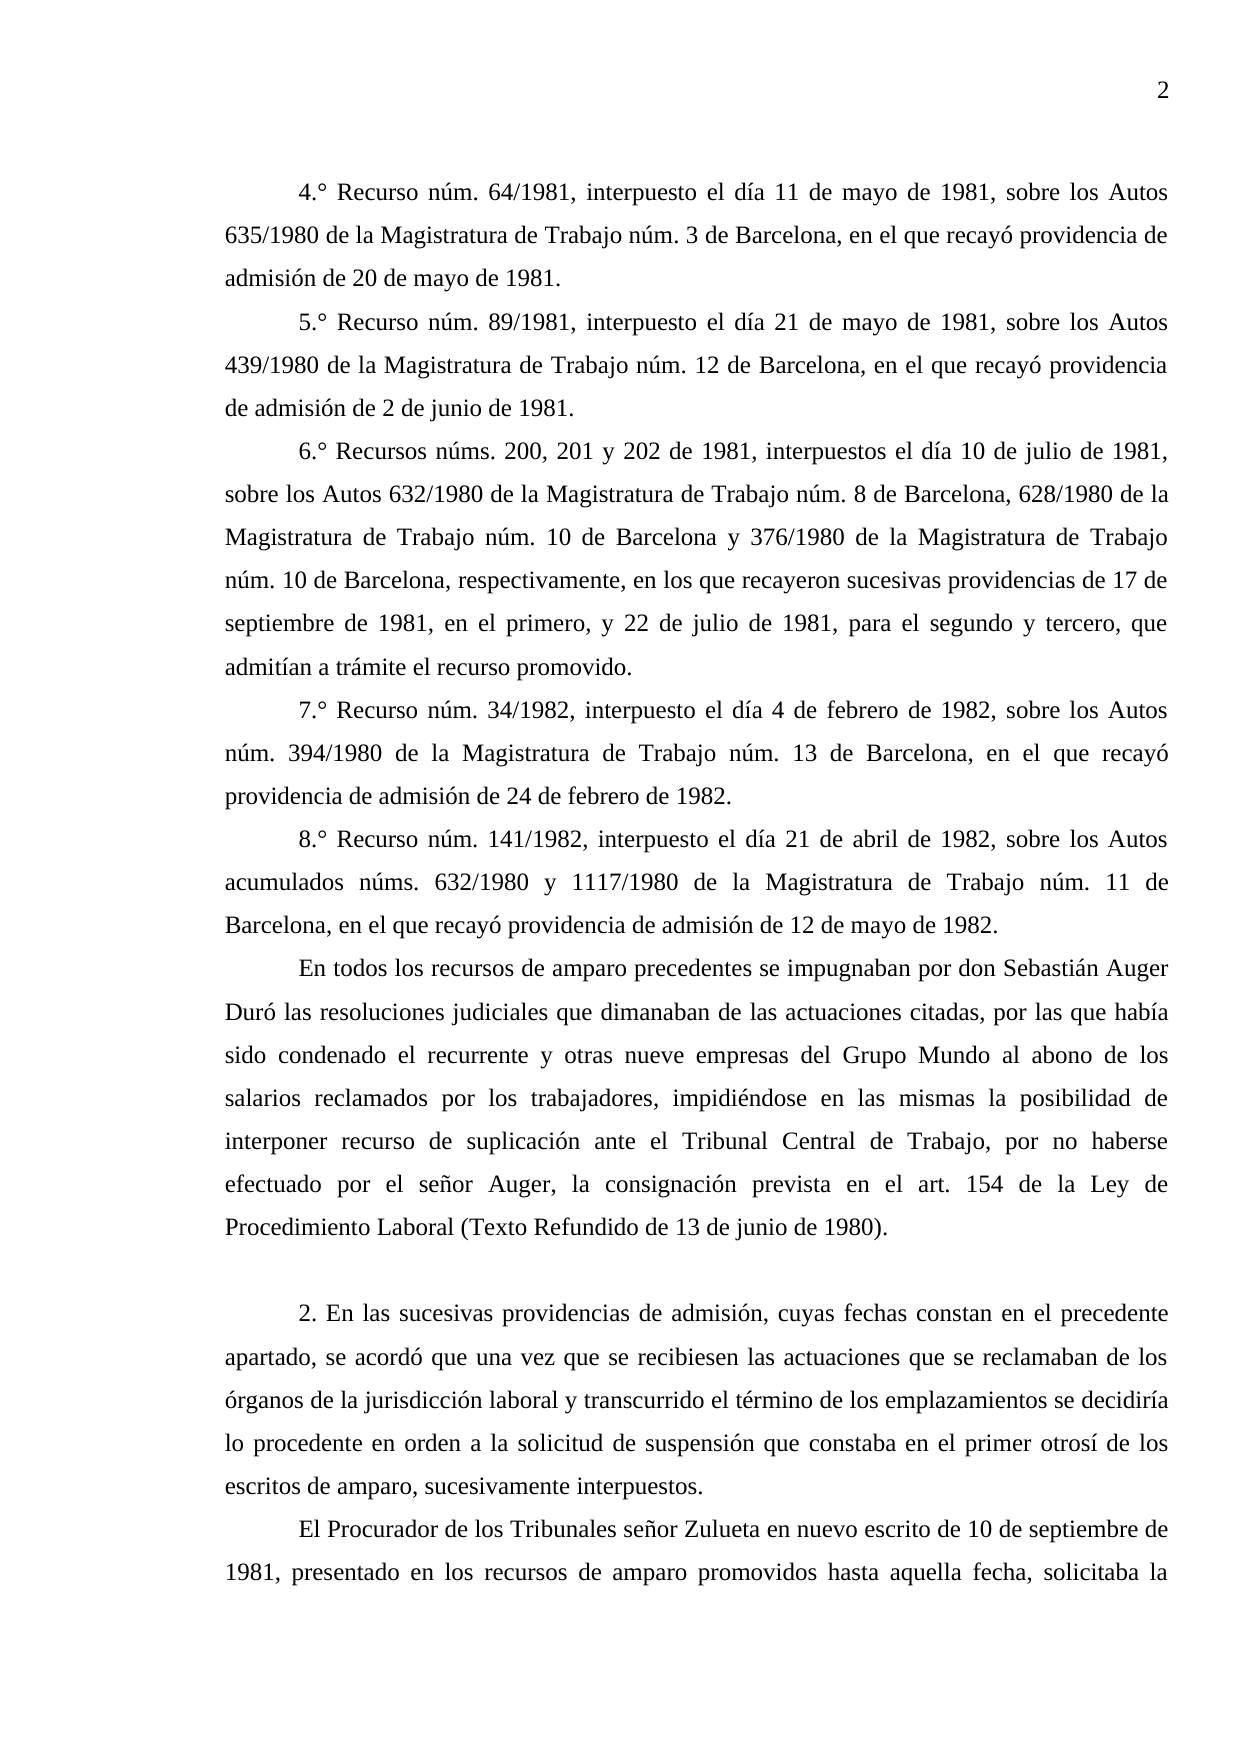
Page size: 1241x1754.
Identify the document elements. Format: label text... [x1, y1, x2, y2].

text 6.° Recursos núms. 200, 201 y 202 de 1981, interpuestos el día 10 de julio de 1981, sobre los Autos 632/1980 de la Magistratura de Trabajo núm. 8 de Barcelona, 628/1980 de la Magistratura de Trabajo núm. 10 de Barcelona y 376/1980 de la Magistratura de Trabajo núm. 10 de Barcelona, respectivamente, en los que recayeron sucesivas providencias de 17 de septiembre de 1981, en el primero, y 22 de julio de 1981, para el segundo y tercero, que admitían a trámite el recurso promovido. [224, 436, 1169, 680]
text 8.° Recurso núm. 141/1982, interpuesto el día 21 de abril de 1982, sobre los Autos acumulados núms. 632/1980 y 1117/1980 de la Magistratura de Trabajo núm. 11 de Barcelona, en el que recayó providencia de admisión de 12 de mayo de 1982. [224, 824, 1169, 939]
text 5.° Recurso núm. 89/1981, interpuesto el día 21 de mayo de 1981, sobre los Autos 439/1980 de la Magistratura de Trabajo núm. 12 de Barcelona, en el que recayó providencia de admisión de 2 de junio de 1981. [224, 307, 1169, 422]
text 2. En las sucesivas providencias de admisión, cuyas fechas constan en el precedente apartado, se acordó que una vez que se recibiesen las actuaciones que se reclamaban de los órganos de la jurisdicción laboral y transcurrido el término de los emplazamientos se decidiría lo procedente en orden a la solicitud de suspensión que constaba en el primer otrosí de los escritos de amparo, sucesivamente interpuestos. [224, 1298, 1169, 1500]
text 7.° Recurso núm. 34/1982, interpuesto el día 4 de febrero de 1982, sobre los Autos núm. 394/1980 de la Magistratura de Trabajo núm. 13 de Barcelona, en el que recayó providencia de admisión de 24 de febrero de 1982. [224, 695, 1169, 810]
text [224, 1514, 1169, 1586]
text 4.° Recurso núm. 64/1981, interpuesto el día 11 de mayo de 1981, sobre los Autos 635/1980 de la Magistratura de Trabajo núm. 3 de Barcelona, en el que recayó providencia de admisión de 20 de mayo de 1981. [224, 177, 1169, 292]
text En todos los recursos de amparo precedentes se impugnaban por don Sebastián Auger Duró las resoluciones judiciales que dimanaban de las actuaciones citadas, por las que había sido condenado el recurrente y otras nueve empresas del Grupo Mundo al abono de los salarios reclamados por los trabajadores, impidiéndose en las mismas la posibilidad de interponer recurso de suplicación ante el Tribunal Central de Trabajo, por no haberse efectuado por el señor Auger, la consignación prevista en el art. 154 de la Ley de Procedimiento Laboral (Texto Refundido de 13 de junio de 1980). [224, 953, 1169, 1241]
